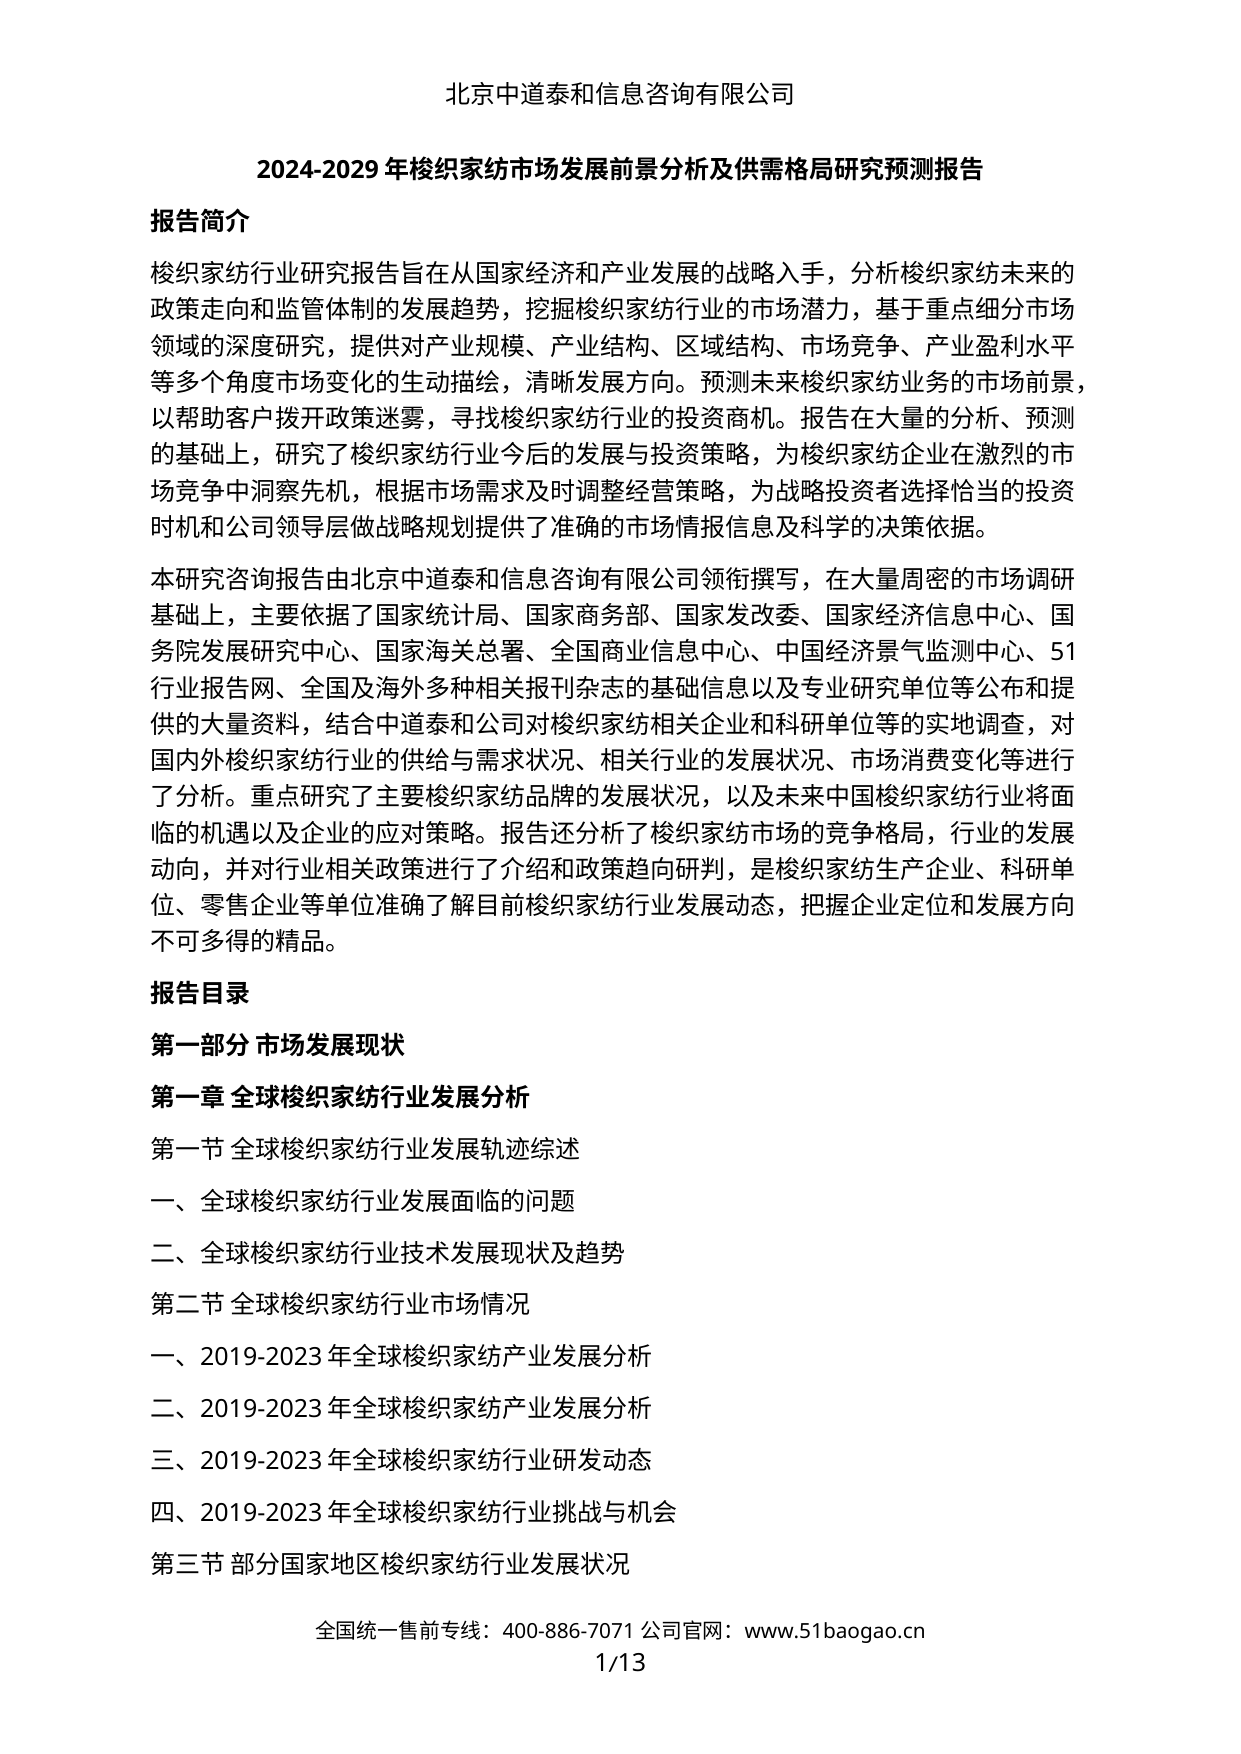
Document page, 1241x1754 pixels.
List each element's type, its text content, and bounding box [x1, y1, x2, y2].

text 三、2019-2023年全球梭织家纺行业研发动态 [150, 1441, 1090, 1477]
text 第一节 全球梭织家纺行业发展轨迹综述 [150, 1129, 1090, 1166]
text 第二节 全球梭织家纺行业市场情况 [150, 1285, 1090, 1321]
text 报告目录 [150, 974, 1090, 1010]
text 四、2019-2023年全球梭织家纺行业挑战与机会 [150, 1492, 1090, 1529]
text 本研究咨询报告由北京中道泰和信息咨询有限公司领衔撰写，在大量周密的市场调研基础上，主要依据了国家统计局、国家商务部、国家发改委、国家经济信息中心、国务院发展研究中心、国家海关总署、全国商业信息中心、中国经济景气监测中心、51行业报告网、全国及海外多种相关报刊杂志的基础信息以及专业研究单位等公布和提供的大量资料，结合中道泰和公司对梭织家纺相关企业和科研单位等的实地调查，对国内外梭织家纺行业的供给与需求状况、相关行业的发展状况、市场消费变化等进行了分析。重点研究了主要梭织家纺品牌的发展状况，以及未来中国梭织家纺行业将面临的机遇以及企业的应对策略。报告还分析了梭织家纺市场的竞争格局，行业的发展动向，并对行业相关政策进行了介绍和政策趋向研判，是梭织家纺生产企业、科研单位、零售企业等单位准确了解目前梭织家纺行业发展动态，把握企业定位和发展方向不可多得的精品。 [150, 559, 1090, 958]
text 一、全球梭织家纺行业发展面临的问题 [150, 1181, 1090, 1217]
text 2024-2029年梭织家纺市场发展前景分析及供需格局研究预测报告 [150, 150, 1090, 186]
text 第三节 部分国家地区梭织家纺行业发展状况 [150, 1544, 1090, 1581]
text 二、全球梭织家纺行业技术发展现状及趋势 [150, 1233, 1090, 1269]
text 梭织家纺行业研究报告旨在从国家经济和产业发展的战略入手，分析梭织家纺未来的政策走向和监管体制的发展趋势，挖掘梭织家纺行业的市场潜力，基于重点细分市场领域的深度研究，提供对产业规模、产业结构、区域结构、市场竞争、产业盈利水平等多个角度市场变化的生动描绘，清晰发展方向。预测未来梭织家纺业务的市场前景，以帮助客户拨开政策迷雾，寻找梭织家纺行业的投资商机。报告在大量的分析、预测的基础上，研究了梭织家纺行业今后的发展与投资策略，为梭织家纺企业在激烈的市场竞争中洞察先机，根据市场需求及时调整经营策略，为战略投资者选择恰当的投资时机和公司领导层做战略规划提供了准确的市场情报信息及科学的决策依据。 [150, 254, 1090, 544]
text 一、2019-2023年全球梭织家纺产业发展分析 [150, 1337, 1090, 1373]
text 第一部分 市场发展现状 [150, 1026, 1090, 1062]
text 第一章 全球梭织家纺行业发展分析 [150, 1077, 1090, 1114]
text 二、2019-2023年全球梭织家纺产业发展分析 [150, 1389, 1090, 1425]
text 报告简介 [150, 202, 1090, 238]
